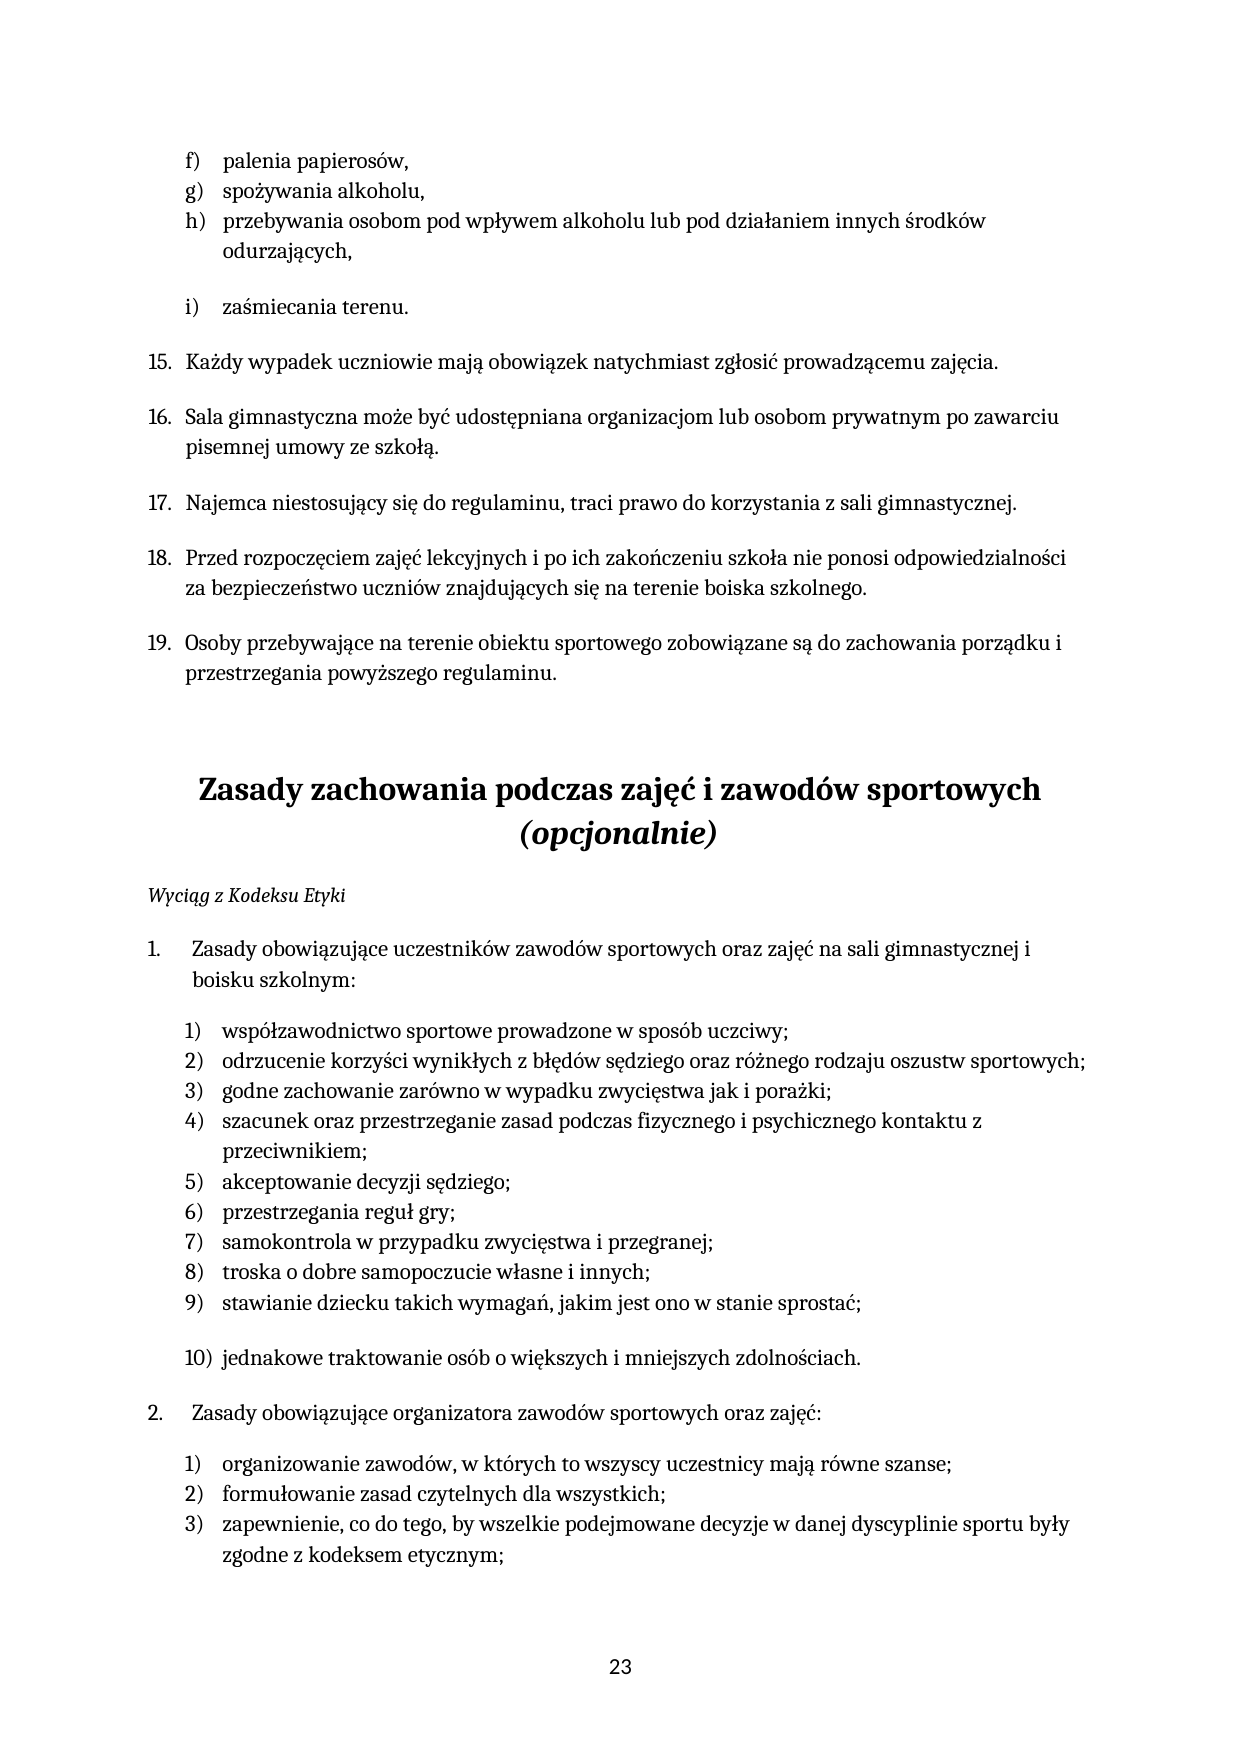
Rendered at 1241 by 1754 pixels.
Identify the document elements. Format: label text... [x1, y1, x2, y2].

list Osoby przebywające na terenie obiektu sportowego zobowiązane są do zachowania porządku i przestrzegania powyższego regulaminu. [148, 630, 1093, 686]
list palenia papierosów, [185, 148, 1093, 174]
text Zasady zachowania podczas zajęć i zawodów sportowych (opcjonalnie) [148, 771, 1093, 853]
list zapewnienie, co do tego, by wszelkie podejmowane decyzje w danej dyscyplinie sportu były zgodne z kodeksem etycznym; [185, 1511, 1093, 1568]
list jednakowe traktowanie osób o większych i mniejszych zdolnościach. [185, 1344, 1093, 1371]
list godne zachowanie zarówno w wypadku zwycięstwa jak i porażki; [185, 1078, 1093, 1104]
list Zasady obowiązujące organizatora zawodów sportowych oraz zajęć: [148, 1400, 1093, 1426]
text Wyciąg z Kodeksu Etyki [148, 884, 1093, 908]
list współzawodnictwo sportowe prowadzone w sposób uczciwy; [185, 1017, 1093, 1044]
list szacunek oraz przestrzeganie zasad podczas fizycznego i psychicznego kontaktu z przeciwnikiem; [185, 1108, 1093, 1164]
list Przed rozpoczęciem zajęć lekcyjnych i po ich zakończeniu szkoła nie ponosi odpowiedzialności za bezpieczeństwo uczniów znajdujących się na terenie boiska szkolnego. [148, 544, 1093, 601]
list przestrzegania reguł gry; [185, 1199, 1093, 1225]
list organizowanie zawodów, w których to wszyscy uczestnicy mają równe szanse; [185, 1451, 1093, 1477]
list stawianie dziecku takich wymagań, jakim jest ono w stanie sprostać; [185, 1289, 1093, 1316]
list Każdy wypadek uczniowie mają obowiązek natychmiast zgłosić prowadzącemu zajęcia. [148, 349, 1093, 375]
list zaśmiecania terenu. [185, 293, 1093, 320]
list samokontrola w przypadku zwycięstwa i przegranej; [185, 1229, 1093, 1255]
list odrzucenie korzyści wynikłych z błędów sędziego oraz różnego rodzaju oszustw sportowych; [185, 1048, 1093, 1074]
list Zasady obowiązujące uczestników zawodów sportowych oraz zajęć na sali gimnastycznej i boisku szkolnym: [148, 936, 1093, 993]
list przebywania osobom pod wpływem alkoholu lub pod działaniem innych środków odurzających, [185, 208, 1093, 264]
list formułowanie zasad czytelnych dla wszystkich; [185, 1481, 1093, 1507]
list akceptowanie decyzji sędziego; [185, 1168, 1093, 1195]
list troska o dobre samopoczucie własne i innych; [185, 1259, 1093, 1285]
list Sala gimnastyczna może być udostępniana organizacjom lub osobom prywatnym po zawarciu pisemnej umowy ze szkołą. [148, 404, 1093, 460]
list Najemca niestosujący się do regulaminu, traci prawo do korzystania z sali gimnastycznej. [148, 489, 1093, 516]
list spożywania alkoholu, [185, 178, 1093, 204]
